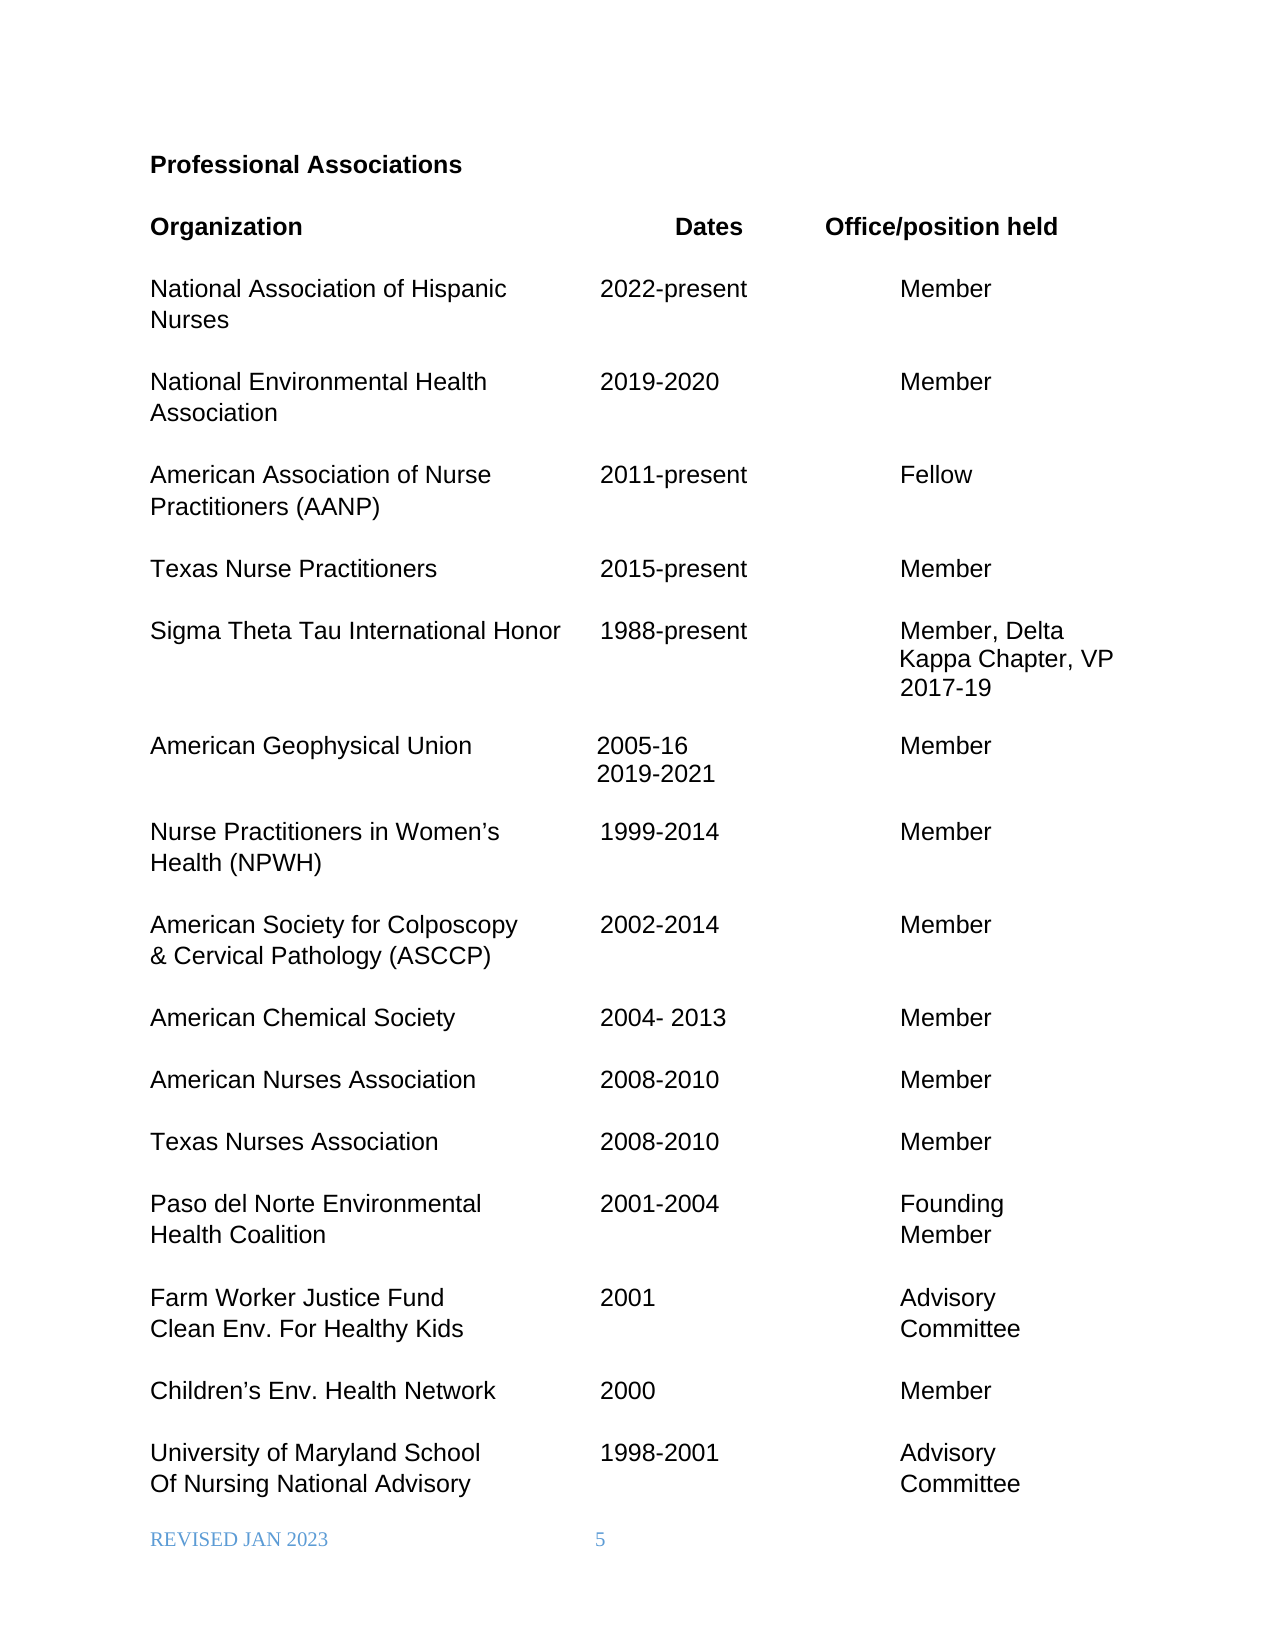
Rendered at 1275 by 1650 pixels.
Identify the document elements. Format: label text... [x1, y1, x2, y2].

text American Nurses Association 2008-2010 Member [150, 1065, 1125, 1094]
text Texas Nurse Practitioners 2015-present Member [150, 553, 1125, 582]
text National Environmental Health 2019-2020 Member [150, 367, 1125, 396]
text Health (NPWH) [150, 848, 1125, 877]
text Clean Env. For Healthy Kids Committee [150, 1313, 1125, 1342]
text Association [150, 398, 1125, 427]
text Sigma Theta Tau International Honor 1988-present Member, Delta [150, 616, 1125, 644]
text Farm Worker Justice Fund 2001 Advisory [150, 1282, 1125, 1311]
text American Association of Nurse 2011-present Fellow [150, 460, 1125, 489]
text University of Maryland School 1998-2001 Advisory [150, 1438, 1125, 1466]
text Health Coalition Member [150, 1220, 1125, 1249]
text American Chemical Society 2004- 2013 Member [150, 1003, 1125, 1032]
text Nurses [150, 305, 1125, 334]
text Children’s Env. Health Network 2000 Member [150, 1376, 1125, 1404]
text Professional Associations [150, 150, 1125, 179]
text Paso del Norte Environmental 2001-2004 Founding [150, 1189, 1125, 1218]
text Texas Nurses Association 2008-2010 Member [150, 1127, 1125, 1156]
text Of Nursing National Advisory Committee [150, 1469, 1125, 1497]
text Practitioners (AANP) [150, 491, 1125, 520]
text Nurse Practitioners in Women’s 1999-2014 Member [150, 817, 1125, 846]
text & Cervical Pathology (ASCCP) [150, 941, 1125, 970]
text National Association of Hispanic 2022-present Member [150, 274, 1125, 303]
text 2017-19 [150, 673, 1125, 702]
text American Society for Colposcopy 2002-2014 Member [150, 910, 1125, 939]
text Organization Dates Office/position held [150, 212, 1125, 241]
text 2019-2021 [150, 759, 1125, 788]
text American Geophysical Union 2005-16 Member [150, 731, 1125, 759]
text Kappa Chapter, VP [150, 644, 1125, 673]
